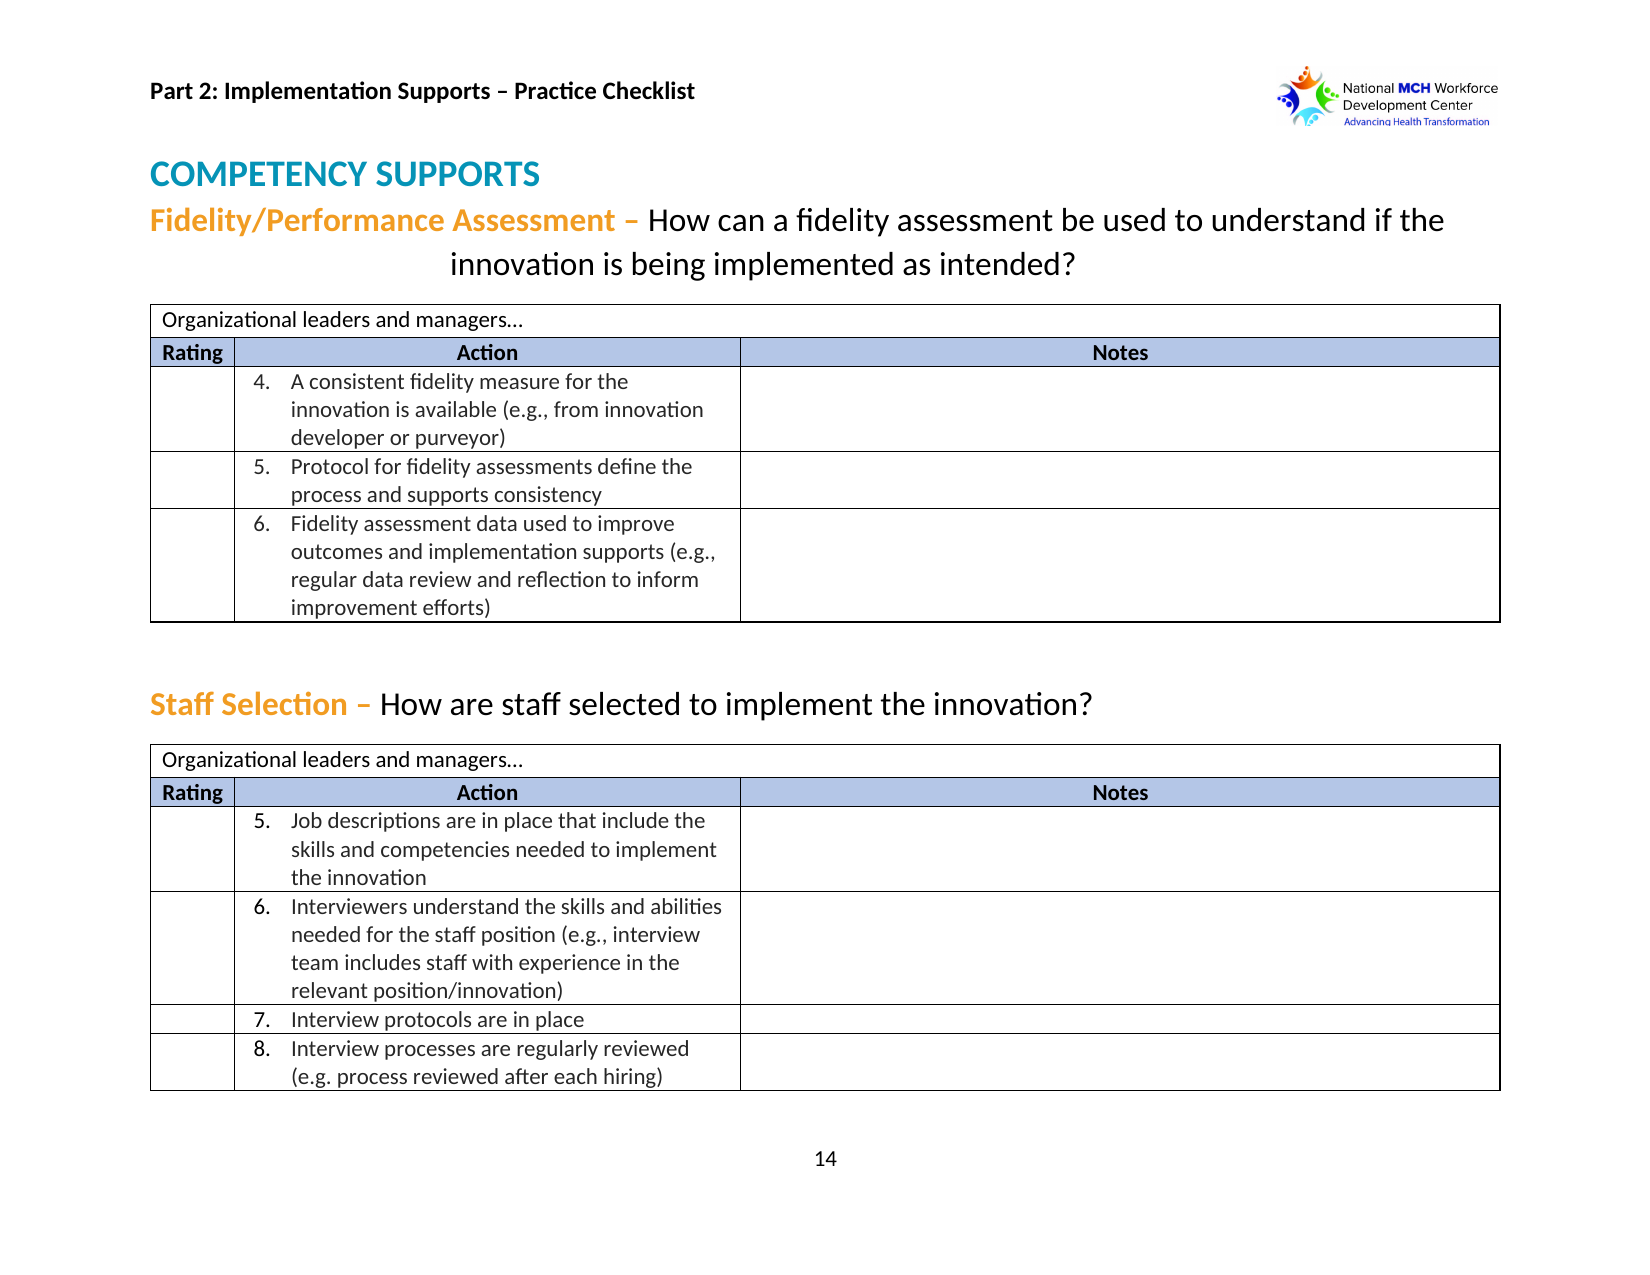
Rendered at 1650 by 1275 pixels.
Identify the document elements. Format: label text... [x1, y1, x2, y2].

table_cell Notes [741, 338, 1499, 366]
table_cell [741, 892, 1499, 1004]
table_cell A consistent fidelity measure for the innovation is available (e.g., from innovation developer or purveyor) [235, 367, 740, 451]
table_cell [741, 1005, 1499, 1033]
table_header Organizational leaders and managers… [151, 745, 1499, 777]
table_cell [151, 892, 234, 1004]
text Fidelity/Performance Assessment – How can a fidelity assessment be used to understand if the innovation is being implemented as intended? [150, 199, 1500, 284]
table_cell [151, 807, 234, 891]
table_cell [151, 367, 234, 451]
table_cell [741, 367, 1499, 451]
table_cell Rating [151, 338, 234, 366]
table_cell Interview protocols are in place [235, 1005, 740, 1033]
table_header Organizational leaders and managers… [151, 305, 1499, 337]
table_cell Interviewers understand the skills and abilities needed for the staff position (e.g., interview team includes staff with experience in the relevant position/innovation) [235, 892, 740, 1004]
table_cell [151, 1005, 234, 1033]
table_cell [741, 1034, 1499, 1090]
table_cell Interview processes are regularly reviewed (e.g. process reviewed after each hiring) [235, 1034, 740, 1090]
table_cell Rating [151, 778, 234, 806]
table_cell Notes [741, 778, 1499, 806]
picture [1276, 66, 1498, 126]
table_cell Action [235, 778, 740, 806]
table_cell [151, 1034, 234, 1090]
table_cell [741, 509, 1499, 621]
table_cell Action [235, 338, 740, 366]
table_cell Fidelity assessment data used to improve outcomes and implementation supports (e.g., regular data review and reflection to inform improvement efforts) [235, 509, 740, 621]
table_cell Job descriptions are in place that include the skills and competencies needed to implement the innovation [235, 807, 740, 891]
subtitle COMPETENCY SUPPORTS [150, 150, 1500, 196]
table_cell [741, 452, 1499, 508]
table_cell Protocol for fidelity assessments define the process and supports consistency [235, 452, 740, 508]
text Staff Selection – How are staff selected to implement the innovation? [150, 683, 1500, 724]
table_cell [741, 807, 1499, 891]
table_cell [151, 452, 234, 508]
table_cell [151, 509, 234, 621]
